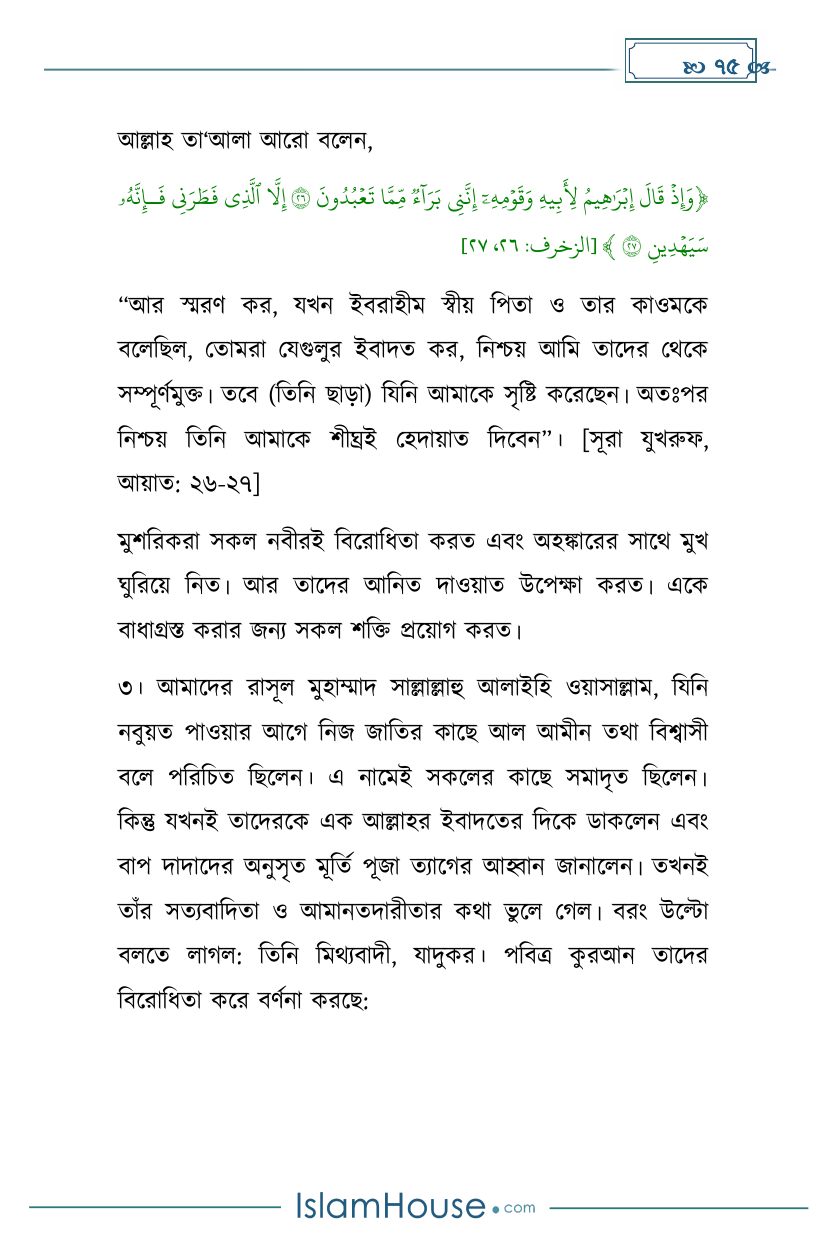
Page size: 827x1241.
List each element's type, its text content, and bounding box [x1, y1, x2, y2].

text আল্লাহ তা‘আলা আরো বলেন, [118, 118, 709, 159]
picture [289, 1187, 809, 1225]
text মুশরিকরা সকল নবীরই বিরোধিতা করত এবং অহঙ্কারের সাথে মুখ ঘুরিয়ে নিত। আর তাদের আনিত দাওয়াত উপেক্ষা করত। একে বাধাগ্রস্ত করার জন্য সকল শক্তি প্রয়োগ করত। [118, 518, 709, 649]
text “আর স্মরণ কর, যখন ইবরাহীম স্বীয় পিতা ও তার কাওমকে বলেছিল, তোমরা যেগুলুর ইবাদত কর, নিশ্চয় আমি তাদের থেকে সম্পূর্ণমুক্ত। তবে (তিনি ছাড়া) যিনি আমাকে সৃষ্টি করেছেন। অতঃপর নিশ্চয় তিনি আমাকে শীঘ্রই হেদায়াত দিবেন”। [সূরা যুখরুফ, আয়াত: ২৬-২৭] [118, 283, 709, 503]
picture [22, 1186, 281, 1224]
text ﴿وَإِذۡ قَالَ إِبۡرَٰهِيمُ لِأَبِيهِ وَقَوۡمِهِۦٓ إِنَّنِي بَرَآءٞ مِّمَّا تَعۡبُدُونَ ٢٦ إِلَّا ٱلَّذِي فَطَرَنِي فَإِنَّهُۥ سَيَهۡدِينِ ٢٧ ﴾ [الزخرف: ٢٦، ٢٧] [118, 175, 709, 267]
text ৩। আমাদের রাসূল মুহাম্মাদ সাল্লাল্লাহু আলাইহি ওয়াসাল্লাম, যিনি নবুয়ত পাওয়ার আগে নিজ জাতির কাছে আল আমীন তথা বিশ্বাসী বলে পরিচিত ছিলেন। এ নামেই সকলের কাছে সমাদৃত ছিলেন। কিন্তু যখনই তাদেরকে এক আল্লাহর ইবাদতের দিকে ডাকলেন এবং বাপ দাদাদের অনুসৃত মূর্তি পূজা ত্যাগের আহ্বান জানালেন। তখনই তাঁর সত্যবাদিতা ও আমানতদারীতার কথা ভুলে গেল। বরং উল্টো বলতে লাগল: তিনি মিথ্যবাদী, যাদুকর। পবিত্র কুরআন তাদের বিরোধিতা করে বর্ণনা করছে: [118, 665, 709, 1019]
